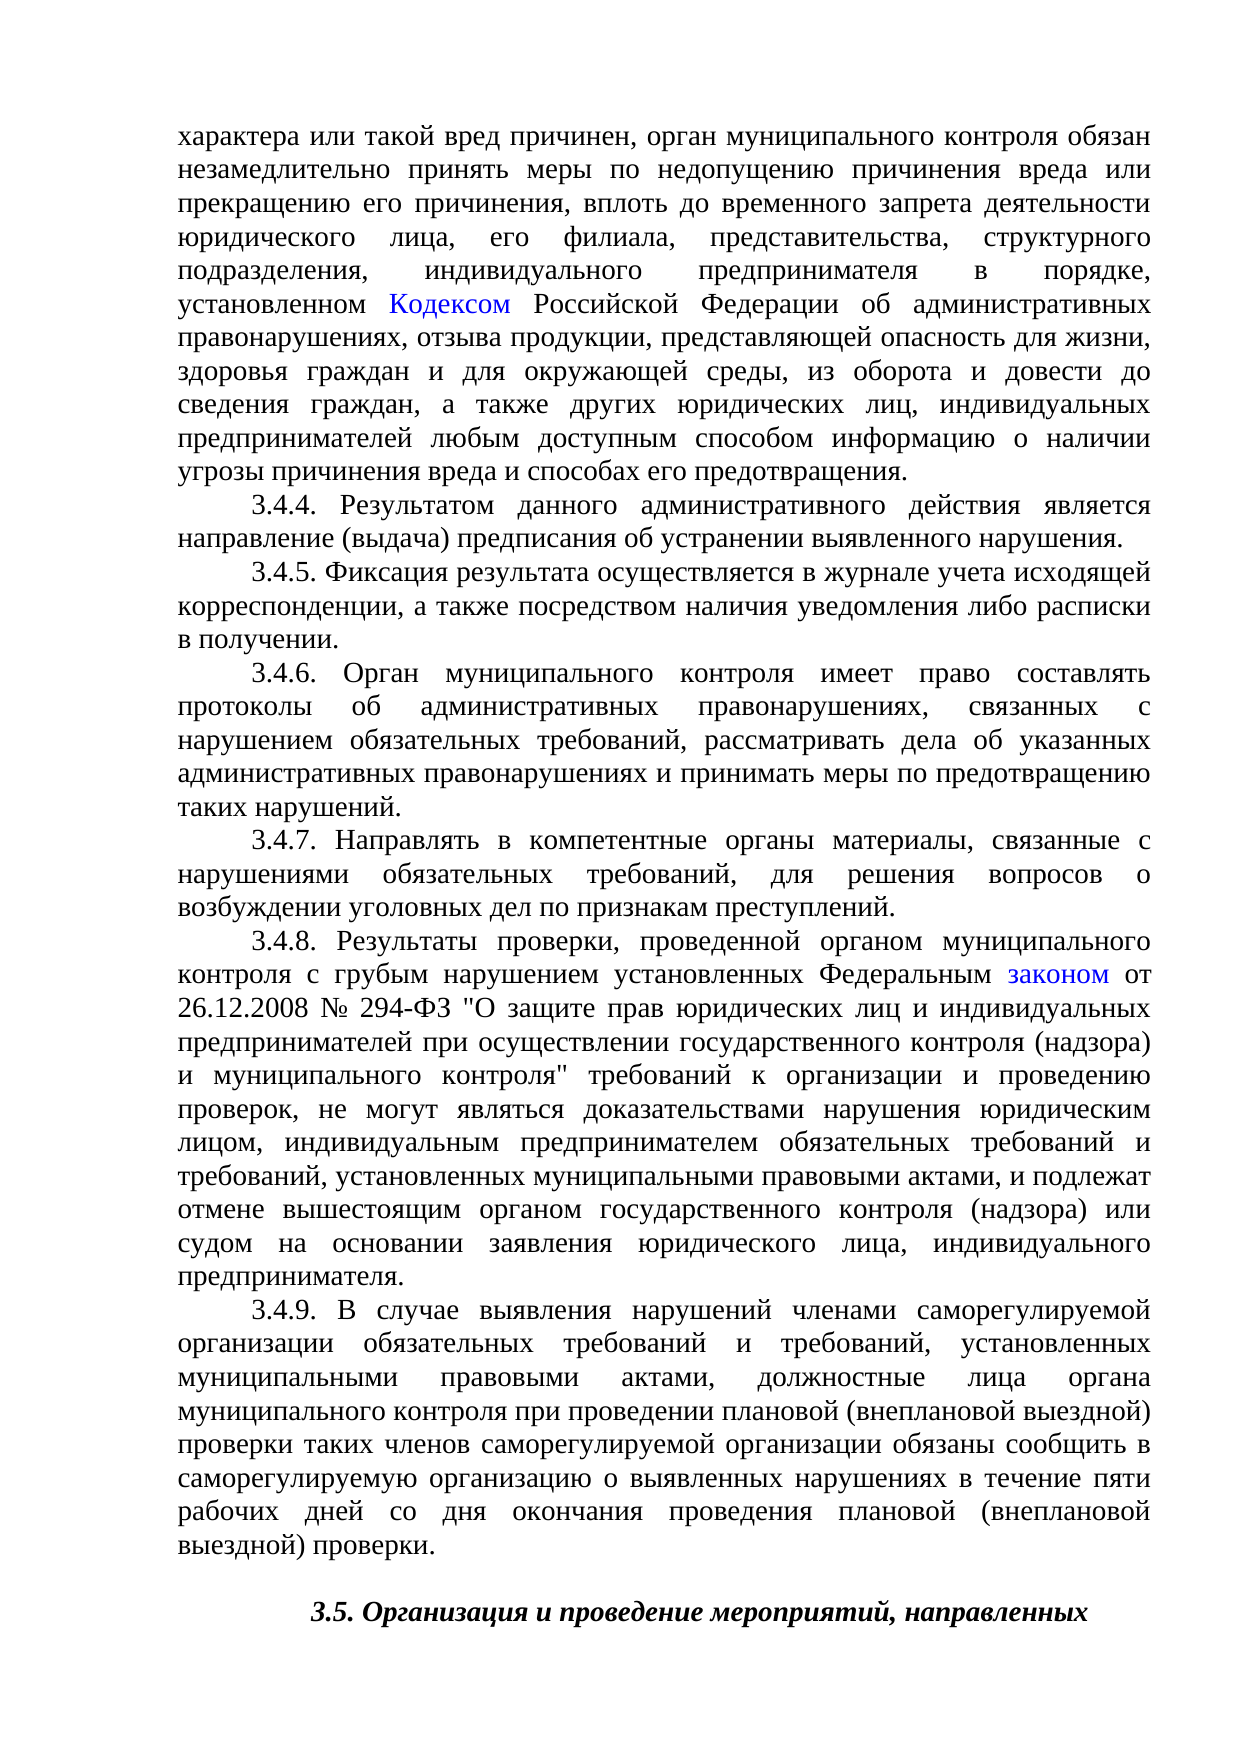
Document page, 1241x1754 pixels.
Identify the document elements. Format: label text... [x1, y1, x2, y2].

text 3.4.6. Орган муниципального контроля имеет право составлять протоколы об административных правонарушениях, связанных с нарушением обязательных требований, рассматривать дела об указанных административных правонарушениях и принимать меры по предотвращению таких нарушений. [177, 655, 1152, 822]
text 3.4.7. Направлять в компетентные органы материалы, связанные с нарушениями обязательных требований, для решения вопросов о возбуждении уголовных дел по признакам преступлений. [177, 822, 1152, 923]
text 3.4.8. Результаты проверки, проведенной органом муниципального контроля с грубым нарушением установленных Федеральным законом от 26.12.2008 № 294-ФЗ "О защите прав юридических лиц и индивидуальных предпринимателей при осуществлении государственного контроля (надзора) и муниципального контроля" требований к организации и проведению проверок, не могут являться доказательствами нарушения юридическим лицом, индивидуальным предпринимателем обязательных требований и требований, установленных муниципальными правовыми актами, и подлежат отмене вышестоящим органом государственного контроля (надзора) или судом на основании заявления юридического лица, индивидуального предпринимателя. [177, 923, 1152, 1292]
text 3.4.5. Фиксация результата осуществляется в журнале учета исходящей корреспонденции, а также посредством наличия уведомления либо расписки в получении. [177, 554, 1152, 655]
text 3.5. Организация и проведение мероприятий, направленных [177, 1594, 1152, 1627]
text 3.4.9. В случае выявления нарушений членами саморегулируемой организации обязательных требований и требований, установленных муниципальными правовыми актами, должностные лица органа муниципального контроля при проведении плановой (внеплановой выездной) проверки таких членов саморегулируемой организации обязаны сообщить в саморегулируемую организацию о выявленных нарушениях в течение пяти рабочих дней со дня окончания проведения плановой (внеплановой выездной) проверки. [177, 1292, 1152, 1560]
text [177, 118, 1152, 487]
text 3.4.4. Результатом данного административного действия является направление (выдача) предписания об устранении выявленного нарушения. [177, 487, 1152, 554]
